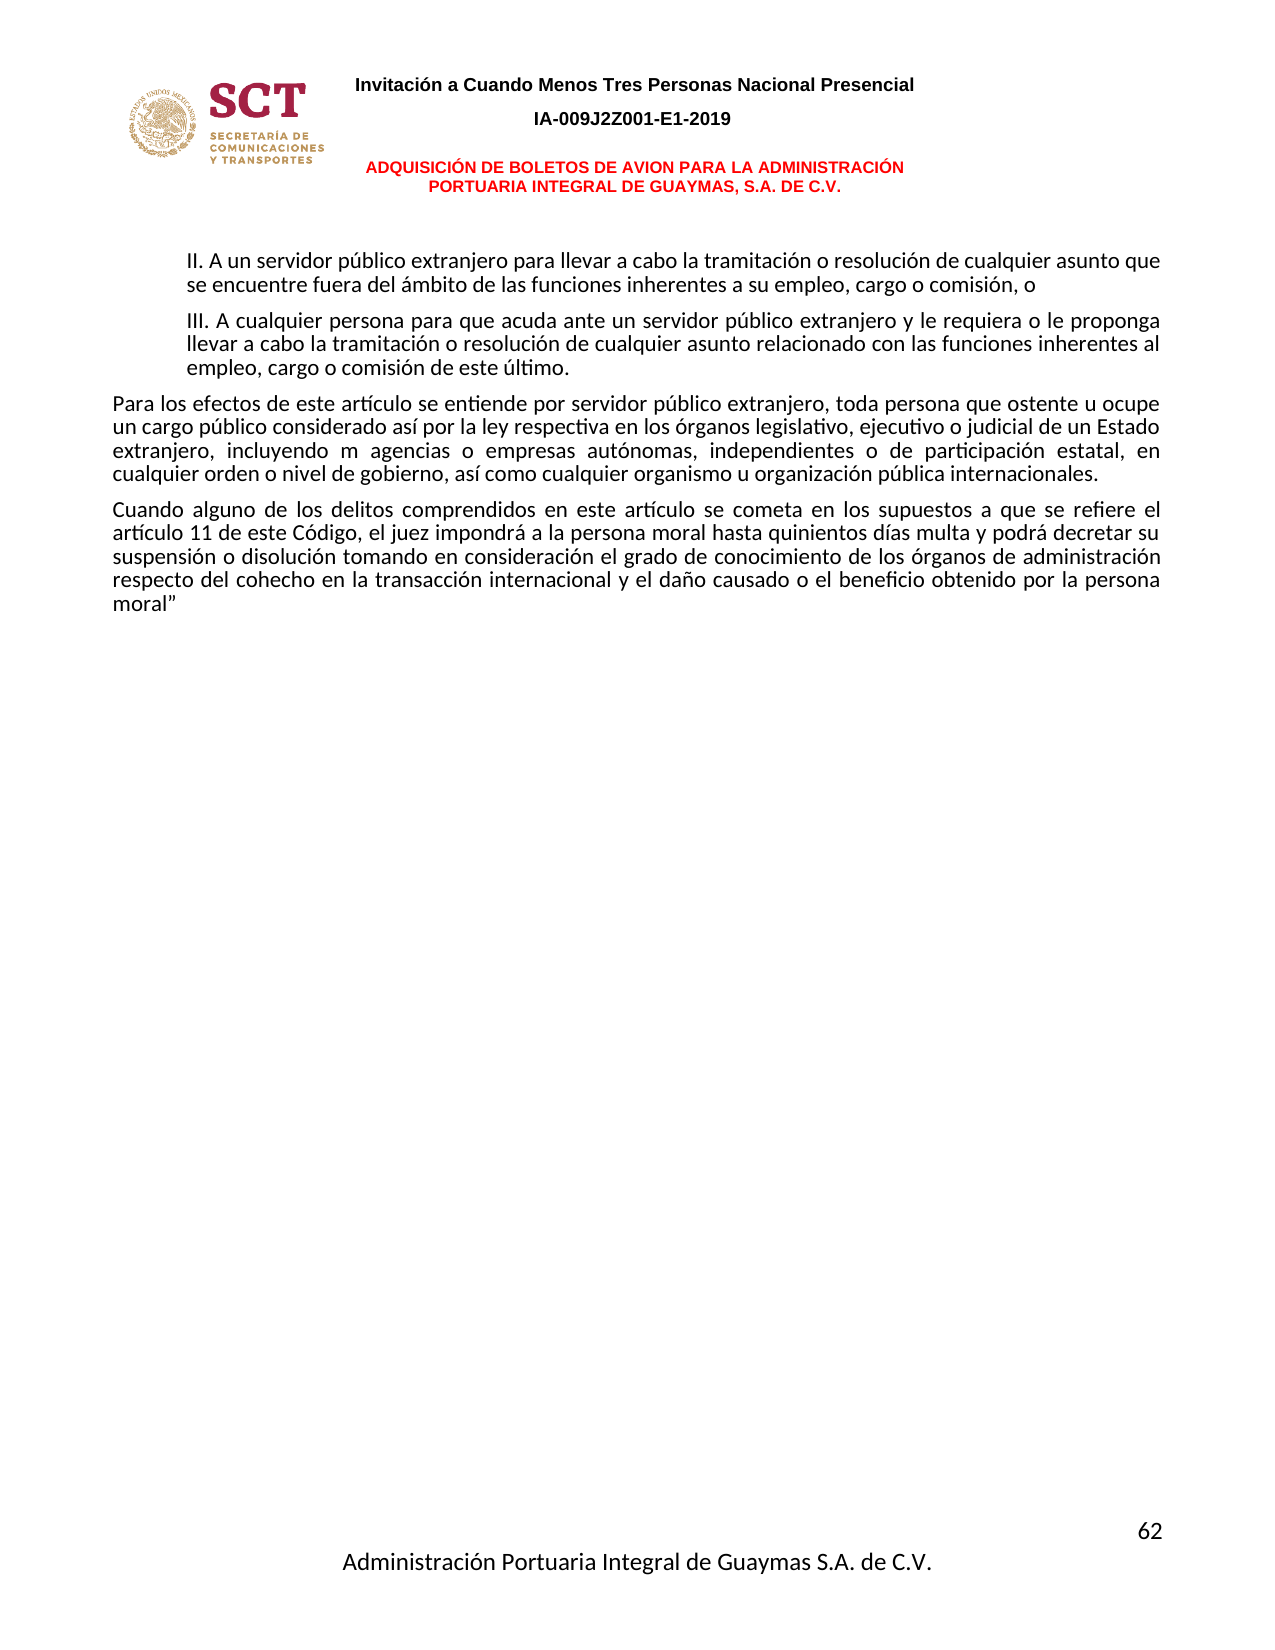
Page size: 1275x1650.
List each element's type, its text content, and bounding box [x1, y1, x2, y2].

picture [123, 73, 329, 171]
text II. A un servidor público extranjero para llevar a cabo la tramitación o resolución de cualquier asunto que se encuentre fuera del ámbito de las funciones inherentes a su empleo, cargo o comisión, o [186, 250, 1162, 297]
text Para los efectos de este artículo se entiende por servidor público extranjero, toda persona que ostente u ocupe un cargo público considerado así por la ley respectiva en los órganos legislativo, ejecutivo o judicial de un Estado extranjero, incluyendo m agencias o empresas autónomas, independientes o de participación estatal, en cualquier orden o nivel de gobierno, así como cualquier organismo u organización pública internacionales. [112, 392, 1162, 486]
text Cuando alguno de los delitos comprendidos en este artículo se cometa en los supuestos a que se refiere el artículo 11 de este Código, el juez impondrá a la persona moral hasta quinientos días multa y podrá decretar su suspensión o disolución tomando en consideración el grado de conocimiento de los órganos de administración respecto del cohecho en la transacción internacional y el daño causado o el beneficio obtenido por la persona moral” [112, 499, 1162, 616]
text III. A cualquier persona para que acuda ante un servidor público extranjero y le requiera o le proponga llevar a cabo la tramitación o resolución de cualquier asunto relacionado con las funciones inherentes al empleo, cargo o comisión de este último. [186, 309, 1162, 380]
